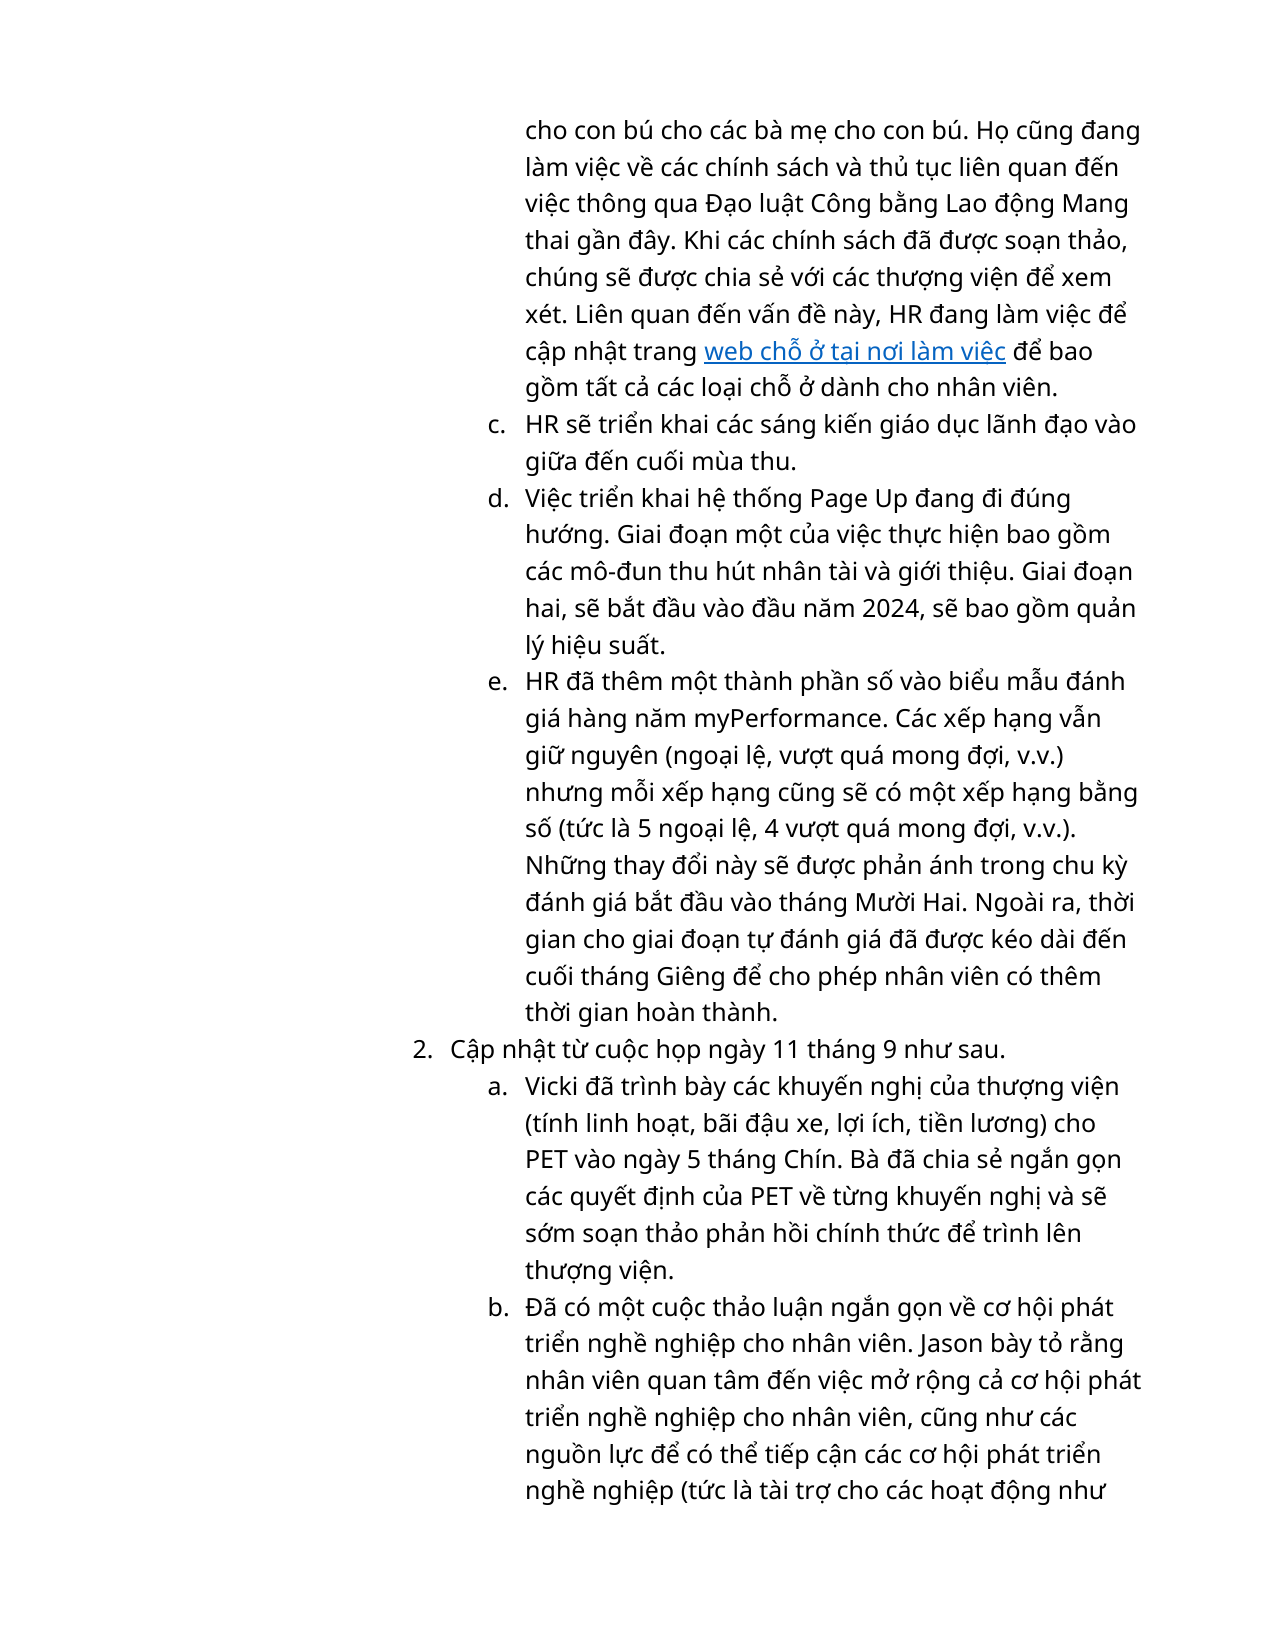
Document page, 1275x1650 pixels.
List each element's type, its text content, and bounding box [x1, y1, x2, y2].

list Việc triển khai hệ thống Page Up đang đi đúng hướng. Giai đoạn một của việc thực hiện bao gồm các mô-đun thu hút nhân tài và giới thiệu. Giai đoạn hai, sẽ bắt đầu vào đầu năm 2024, sẽ bao gồm quản lý hiệu suất. [487, 480, 1144, 661]
list HR sẽ triển khai các sáng kiến giáo dục lãnh đạo vào giữa đến cuối mùa thu. [487, 407, 1144, 477]
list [487, 1289, 1144, 1507]
list Cập nhật từ cuộc họp ngày 11 tháng 9 như sau. [412, 1032, 1144, 1066]
list Vicki đã trình bày các khuyến nghị của thượng viện (tính linh hoạt, bãi đậu xe, lợi ích, tiền lương) cho PET vào ngày 5 tháng Chín. Bà đã chia sẻ ngắn gọn các quyết định của PET về từng khuyến nghị và sẽ sớm soạn thảo phản hồi chính thức để trình lên thượng viện. [487, 1068, 1144, 1286]
list HR đã thêm một thành phần số vào biểu mẫu đánh giá hàng năm myPerformance. Các xếp hạng vẫn giữ nguyên (ngoại lệ, vượt quá mong đợi, v.v.) nhưng mỗi xếp hạng cũng sẽ có một xếp hạng bằng số (tức là 5 ngoại lệ, 4 vượt quá mong đợi, v.v.). Những thay đổi này sẽ được phản ánh trong chu kỳ đánh giá bắt đầu vào tháng Mười Hai. Ngoài ra, thời gian cho giai đoạn tự đánh giá đã được kéo dài đến cuối tháng Giêng để cho phép nhân viên có thêm thời gian hoàn thành. [487, 664, 1144, 1029]
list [487, 112, 1144, 404]
